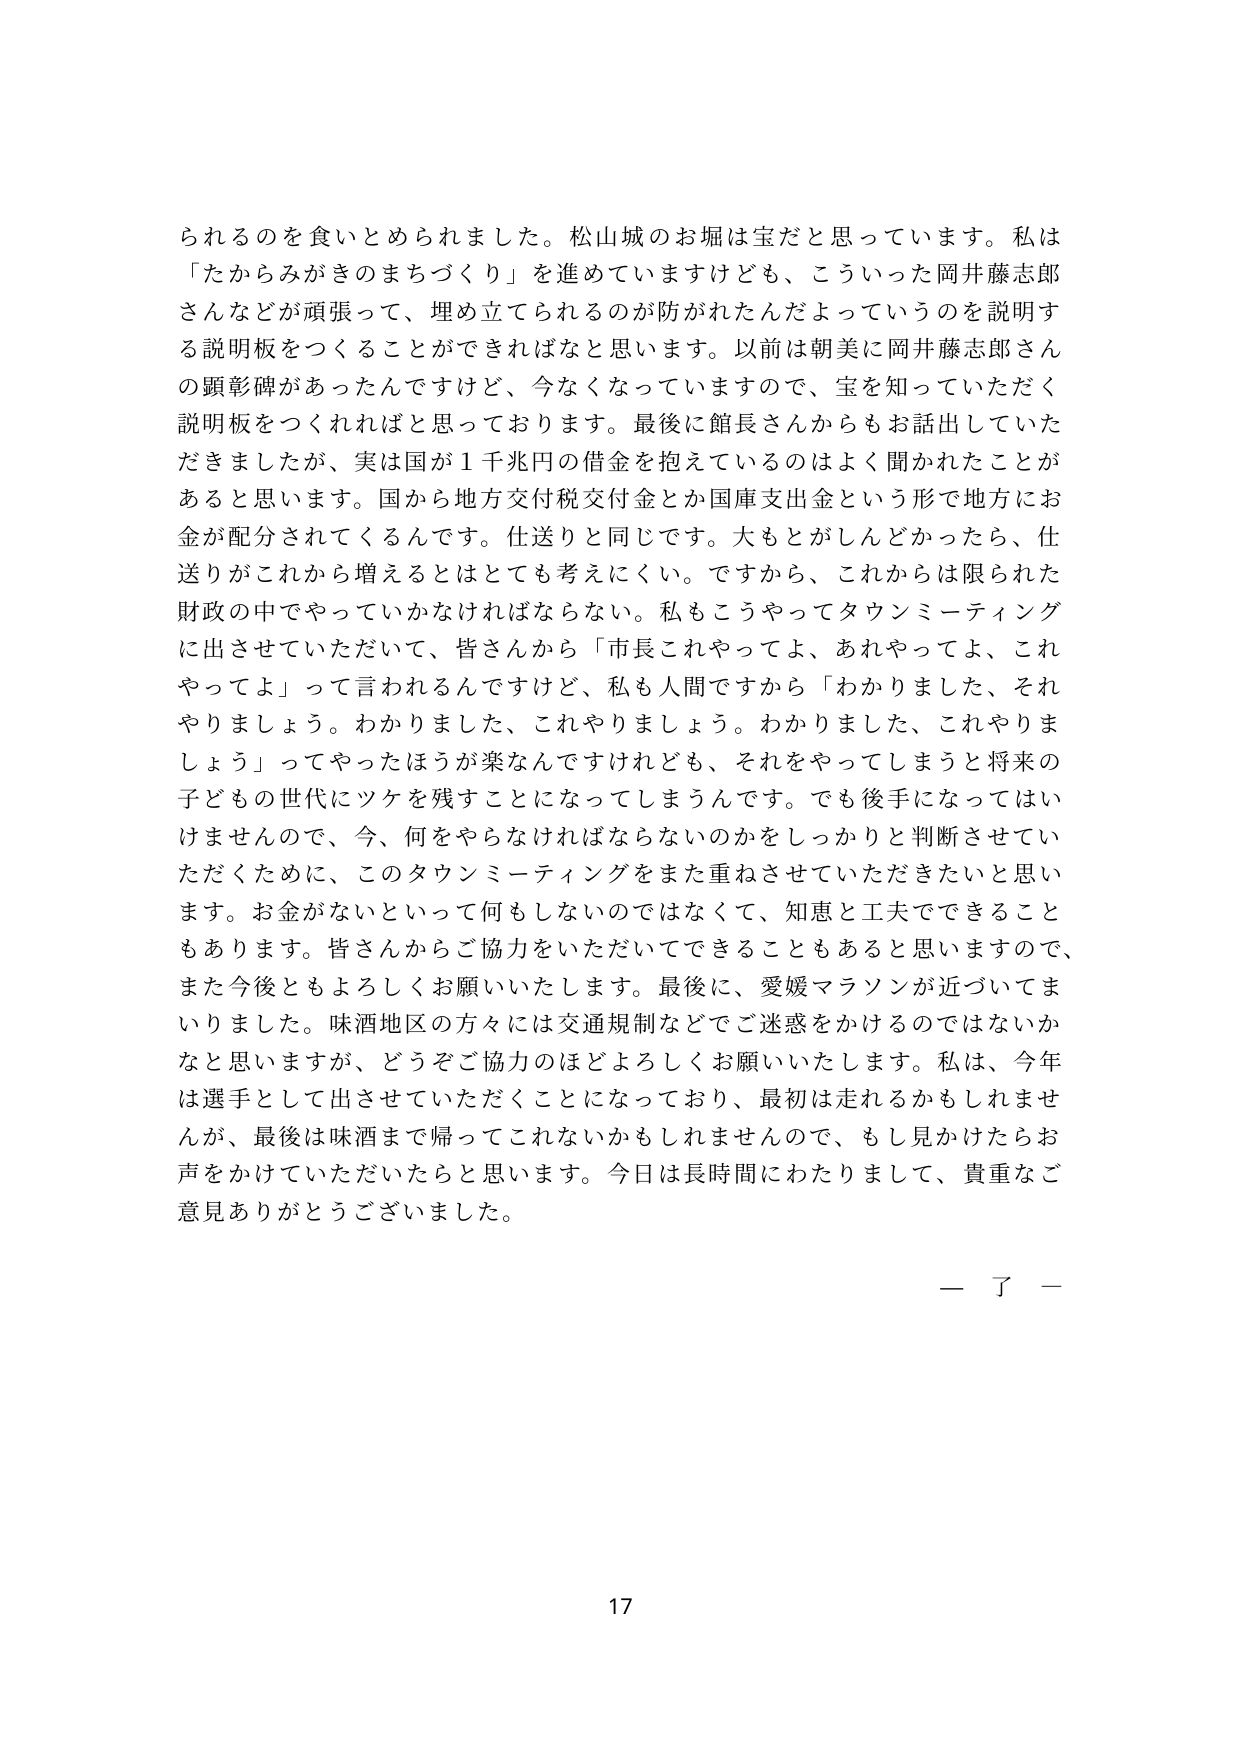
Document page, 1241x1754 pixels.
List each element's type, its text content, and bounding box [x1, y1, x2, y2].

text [177, 217, 1063, 1229]
text ― 了 ― [177, 1267, 1063, 1304]
